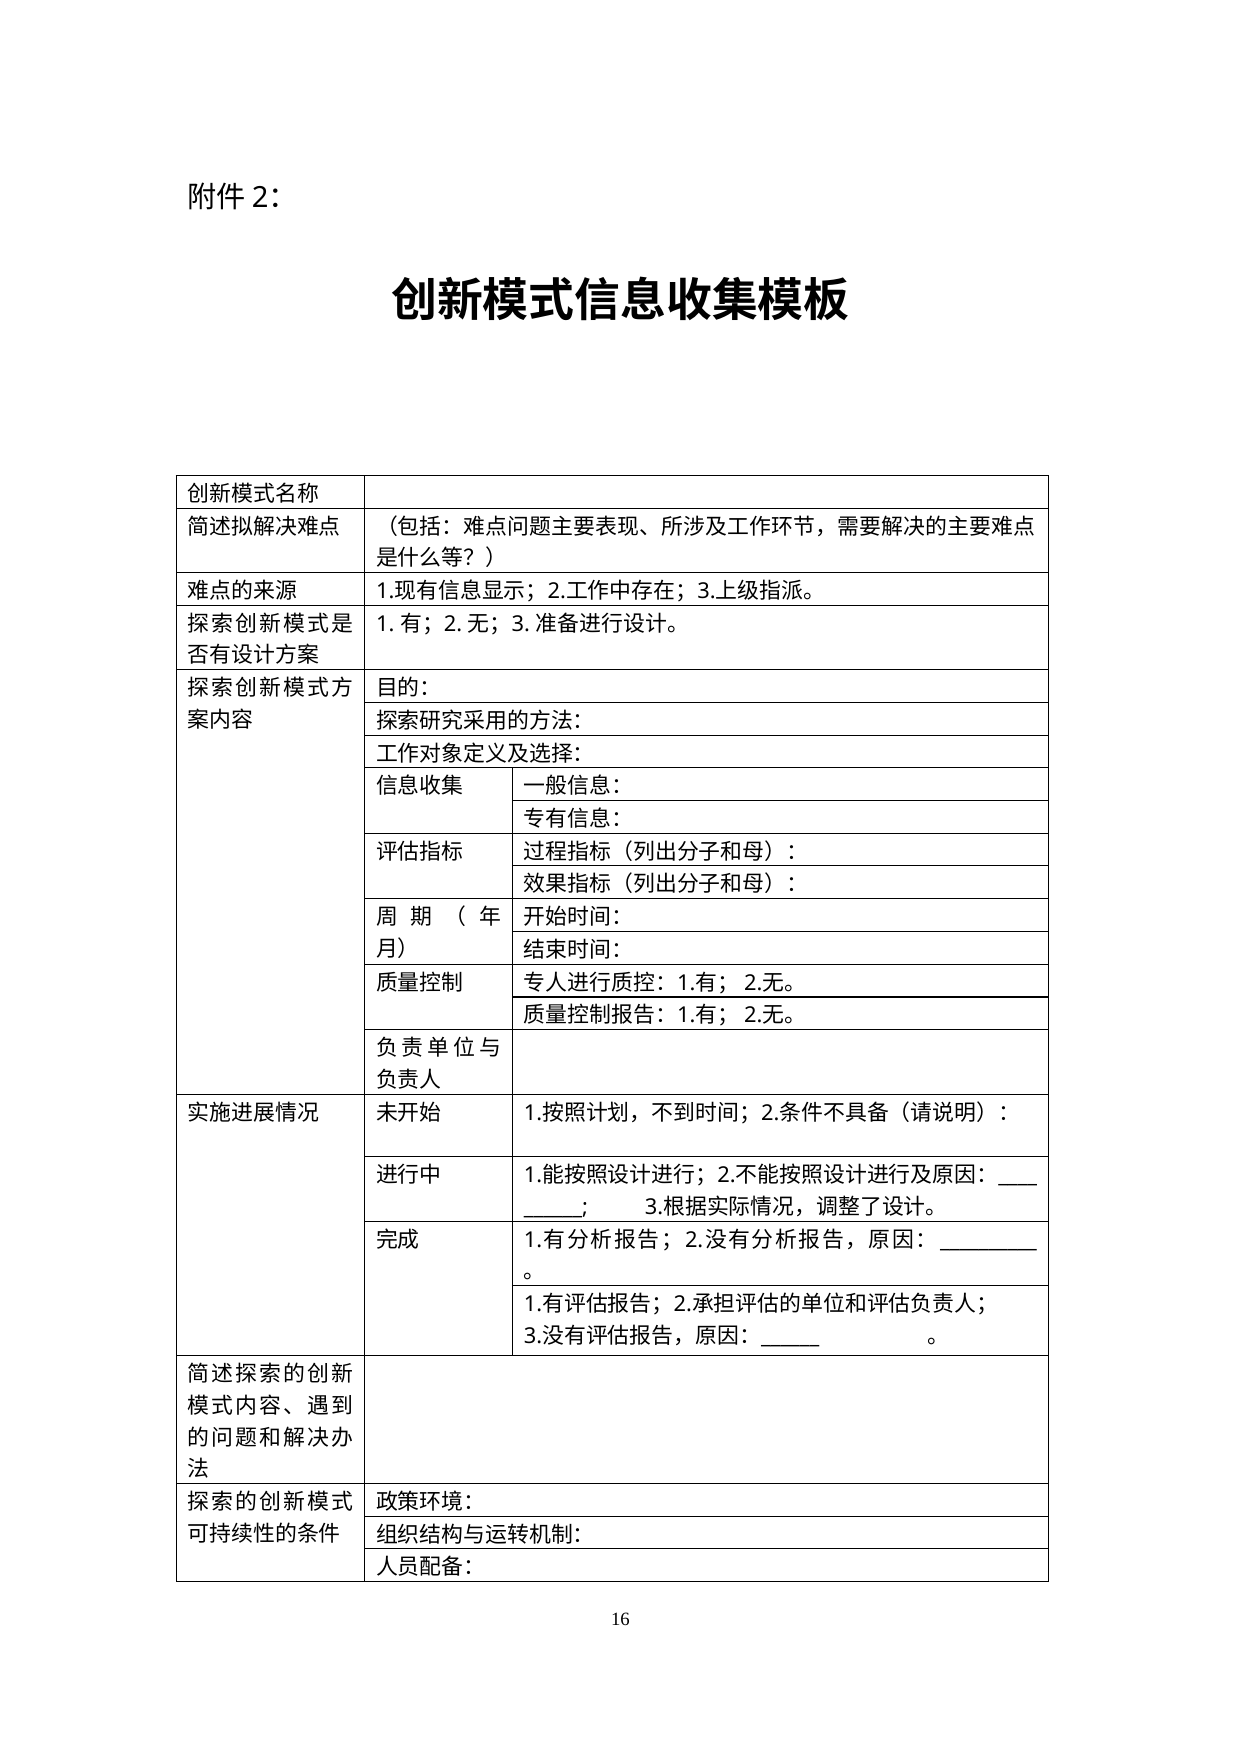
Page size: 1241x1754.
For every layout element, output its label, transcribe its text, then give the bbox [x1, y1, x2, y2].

table_cell 信息收集 [365, 768, 512, 833]
table_cell 周期（年月） [365, 899, 512, 963]
table_cell 实施进展情况 [177, 1095, 364, 1355]
table_cell 效果指标（列出分子和母）： [513, 866, 1048, 898]
table_cell 专人进行质控：1.有； 2.无。 [513, 965, 1048, 996]
table_cell 工作对象定义及选择： [365, 736, 1048, 767]
table_header 创新模式名称 [177, 476, 364, 508]
table_cell 1.能按照设计进行；2.不能按照设计进行及原因：__________; 3.根据实际情况，调整了设计。 [513, 1157, 1048, 1221]
table_cell 完成 [365, 1222, 512, 1355]
table_cell 未开始 [365, 1095, 512, 1156]
table_cell 探索创新模式方案内容 [177, 670, 364, 1093]
table_cell 开始时间： [513, 899, 1048, 931]
table_cell 简述拟解决难点 [177, 509, 364, 572]
table_cell 1.有评估报告；2.承担评估的单位和评估负责人； 3.没有评估报告，原因：______ 。 [513, 1286, 1048, 1355]
table_cell 负责单位与负责人 [365, 1030, 512, 1093]
table_cell 目的： [365, 670, 1048, 702]
table_cell 1.现有信息显示；2.工作中存在；3.上级指派。 [365, 573, 1048, 605]
table_cell 政策环境： [365, 1484, 1048, 1516]
table_cell 组织结构与运转机制： [365, 1517, 1048, 1548]
table_cell （包括：难点问题主要表现、所涉及工作环节，需要解决的主要难点是什么等？） [365, 509, 1048, 572]
table_cell 简述探索的创新模式内容、遇到的问题和解决办法 [177, 1356, 364, 1483]
table_cell 质量控制 [365, 965, 512, 1029]
table_cell 过程指标（列出分子和母）： [513, 834, 1048, 865]
table_cell 一般信息： [513, 768, 1048, 800]
table_cell 专有信息： [513, 801, 1048, 833]
table_cell [513, 1030, 1048, 1093]
text 创新模式信息收集模板 [187, 248, 1053, 346]
table_cell [365, 1356, 1048, 1483]
table_header [365, 476, 1048, 508]
table_cell 1.有分析报告；2.没有分析报告，原因：__________ 。 [513, 1222, 1048, 1285]
table_cell 质量控制报告：1.有； 2.无。 [513, 998, 1048, 1029]
table_cell 1. 有；2. 无；3. 准备进行设计。 [365, 606, 1048, 669]
table_cell 探索的创新模式可持续性的条件 [177, 1484, 364, 1581]
text 附件2： [187, 162, 1053, 227]
table_cell 按照计划，不到时间；2.条件不具备（请说明）： [513, 1095, 1048, 1156]
table_cell 探索创新模式是否有设计方案 [177, 606, 364, 669]
table_cell 难点的来源 [177, 573, 364, 605]
table_cell 探索研究采用的方法： [365, 703, 1048, 734]
table_cell 人员配备： [365, 1549, 1048, 1581]
table_cell 评估指标 [365, 834, 512, 898]
table_cell 结束时间： [513, 932, 1048, 963]
table_cell 进行中 [365, 1157, 512, 1221]
